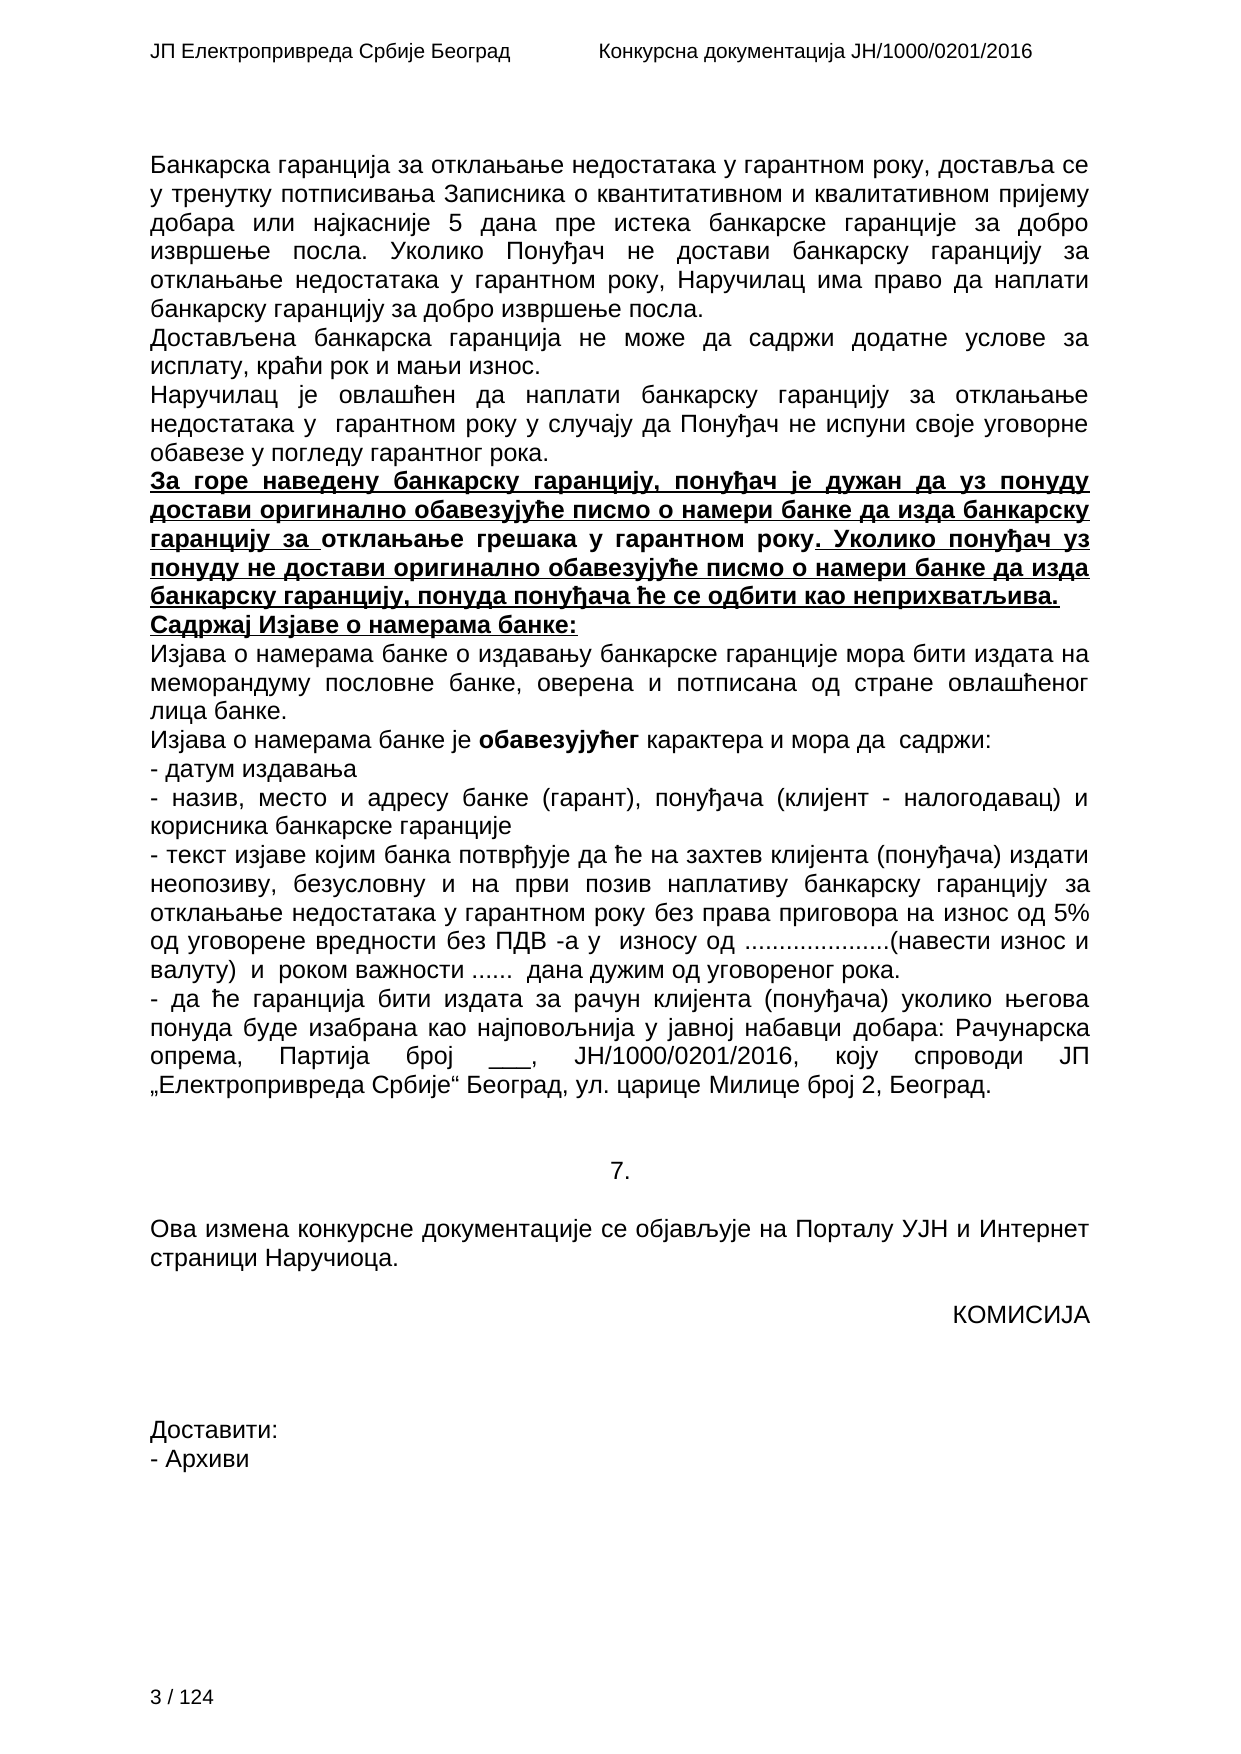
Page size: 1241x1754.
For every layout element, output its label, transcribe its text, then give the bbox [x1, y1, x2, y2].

text Изјава о намерама банке о издавању банкарске гаранције мора бити издата на меморандуму пословне банке, оверена и потписана од стране овлашћеног лица банке. [150, 639, 1090, 725]
text За горе наведену банкарску гаранцију, понуђач је дужан да уз понуду достави оригинално обавезујуће писмо о намери банке да изда банкарску гаранцију за отклањање грешака у гарантном року. Уколико понуђач уз понуду не достави оригинално обавезујуће писмо о намери банке да изда банкарску гаранцију, понуда понуђача ће се одбити као неприхватљива. [150, 466, 1090, 491]
text - датум издавања [150, 754, 1090, 782]
text Банкарска гаранција за отклањање недостатака у гарантном року, доставља се у тренутку потписивања Записника о квантитативном и квалитативном пријему добара или најкасније 5 дана пре истека банкарске гаранције за добро извршење посла. Уколико Понуђач не достави банкарску гаранцију за отклањање недостатака у гарантном року, Наручилац има право да наплати банкарску гаранцију за добро извршење посла. [150, 150, 1090, 322]
text За горе наведену банкарску гаранцију, понуђач је дужан да уз понуду достави оригинално обавезујуће писмо о намери банке да изда банкарску гаранцију за отклањање грешака у гарантном року. Уколико понуђач уз понуду не достави оригинално обавезујуће писмо о намери банке да изда банкарску гаранцију, понуда понуђача ће се одбити као неприхватљива. [150, 493, 1090, 520]
text Изјава о намерама банке je обавезујућег карактера и мора да садржи: [150, 725, 1090, 754]
text Доставити: [150, 1415, 1090, 1444]
text Садржај Изјаве о намерама банке: [150, 610, 1090, 639]
text За горе наведену банкарску гаранцију, понуђач је дужан да уз понуду достави оригинално обавезујуће писмо о намери банке да изда банкарску гаранцију за отклањање грешака у гарантном року. Уколико понуђач уз понуду не достави оригинално обавезујуће писмо о намери банке да изда банкарску гаранцију, понуда понуђача ће се одбити као неприхватљива. [150, 521, 1090, 578]
text За горе наведену банкарску гаранцију, понуђач је дужан да уз понуду достави оригинално обавезујуће писмо о намери банке да изда банкарску гаранцију за отклањање грешака у гарантном року. Уколико понуђач уз понуду не достави оригинално обавезујуће писмо о намери банке да изда банкарску гаранцију, понуда понуђача ће се одбити као неприхватљива. [150, 579, 1090, 610]
text Наручилац је овлашћен да наплати банкарску гаранцију за отклањање недостатака у гарантном року у случају да Понуђач не испуни своје уговорне обавезе у погледу гарантног рока. [150, 380, 1090, 466]
text - Архиви [150, 1444, 1090, 1472]
text - да ће гаранција бити издата за рачун клијента (понуђача) уколико његова понуда буде изабрана као најповољнија у јавној набавци добара: Рачунарска опрема, Партија број ___, ЈН/1000/0201/2016, коју спроводи ЈП „Електропривреда Србије“ Београд, ул. царице Милице број 2, Београд. [150, 984, 1090, 1099]
text КОМИСИЈА [150, 1300, 1090, 1329]
text Ова измена конкурсне документације се објављује на Порталу УЈН и Интернет страници Наручиоца. [150, 1214, 1090, 1271]
text 7. [150, 1156, 1090, 1185]
text Достављена банкарска гаранција не може да садржи додатне услове за исплату, краћи рок и мањи износ. [150, 322, 1090, 380]
text - текст изјаве којим банка потврђује да ће на захтев клијента (понуђача) издати неопозиву, безусловну и на први позив наплативу банкарску гаранцију за отклањање недостатака у гарантном року без права приговора на износ од 5% од уговорене вредности без ПДВ -а у износу од .....................(навести износ и валуту) и роком важности ...... дана дужим од уговореног рока. [150, 840, 1090, 984]
text - назив, место и адресу банке (гарант), понуђача (клијент - налогодавац) и корисника банкарске гаранције [150, 782, 1090, 840]
